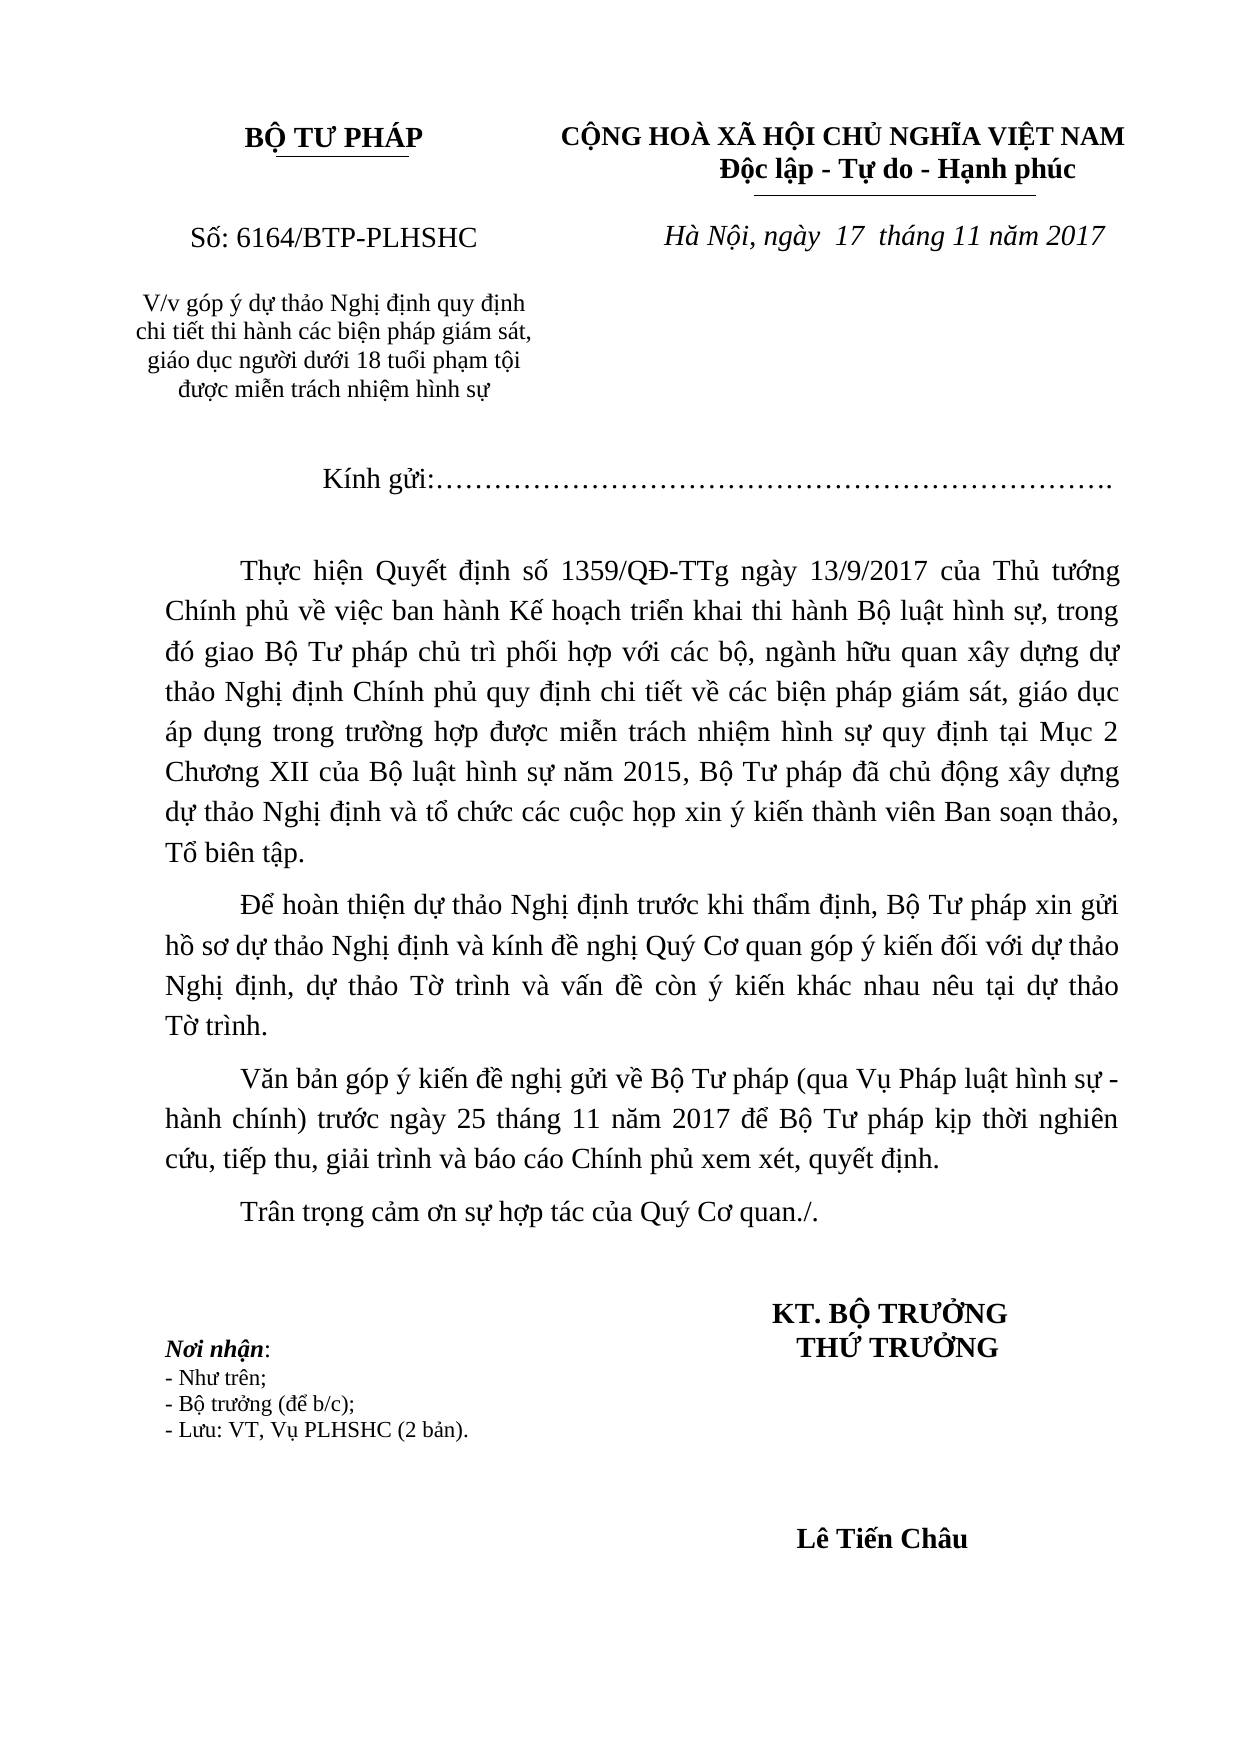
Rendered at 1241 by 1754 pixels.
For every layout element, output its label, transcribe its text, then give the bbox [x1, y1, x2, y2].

text - Bộ trưởng (để b/c); [165, 1390, 1120, 1416]
text Văn bản góp ý kiến đề nghị gửi về Bộ Tư pháp (qua Vụ Pháp luật hình sự - hành chính) trước ngày 25 tháng 11 năm 2017 để Bộ Tư pháp kịp thời nghiên cứu, tiếp thu, giải trình và báo cáo Chính phủ xem xét, quyết định. [165, 1061, 1120, 1175]
text Thực hiện Quyết định số 1359/QĐ-TTg ngày 13/9/2017 của Thủ tướng Chính phủ về việc ban hành Kế hoạch triển khai thi hành Bộ luật hình sự, trong đó giao Bộ Tư pháp chủ trì phối hợp với các bộ, ngành hữu quan xây dựng dự thảo Nghị định Chính phủ quy định chi tiết về các biện pháp giám sát, giáo dục áp dụng trong trường hợp được miễn trách nhiệm hình sự quy định tại Mục 2 Chương XII của Bộ luật hình sự năm 2015, Bộ Tư pháp đã chủ động xây dựng dự thảo Nghị định và tổ chức các cuộc họp xin ý kiến thành viên Ban soạn thảo, Tổ biên tập. [165, 553, 1120, 868]
text - Như trên; [165, 1363, 1120, 1390]
text Kính gửi:……………………………………………………………. [240, 461, 1120, 495]
text Nơi nhận: THỨ TRƯỞNG [165, 1330, 1120, 1363]
text Trân trọng cảm ơn sự hợp tác của Quý Cơ quan./. [165, 1194, 1120, 1227]
table_header CỘNG HOÀ XÃ HỘI CHỦ NGHĨA VIỆT NAM Độc lập - Tự do - Hạnh phúc Hà Nội, ngày 17 tháng 11 năm 2017 [549, 120, 1212, 403]
table_header BỘ TƯ PHÁP Số: 6164/BTP-PLHSHC V/v góp ý dự thảo Nghị định quy định chi tiết thi hành các biện pháp giám sát, giáo dục người dưới 18 tuổi phạm tội được miễn trách nhiệm hình sự [118, 120, 549, 403]
text KT. BỘ TRƯỞNG [165, 1288, 1120, 1330]
text Lê Tiến Châu [615, 1522, 1120, 1555]
text - Lưu: VT, Vụ PLHSHC (2 bản). [165, 1416, 1120, 1443]
text Để hoàn thiện dự thảo Nghị định trước khi thẩm định, Bộ Tư pháp xin gửi hồ sơ dự thảo Nghị định và kính đề nghị Quý Cơ quan góp ý kiến đối với dự thảo Nghị định, dự thảo Tờ trình và vấn đề còn ý kiến khác nhau nêu tại dự thảo Tờ trình. [165, 887, 1120, 1042]
